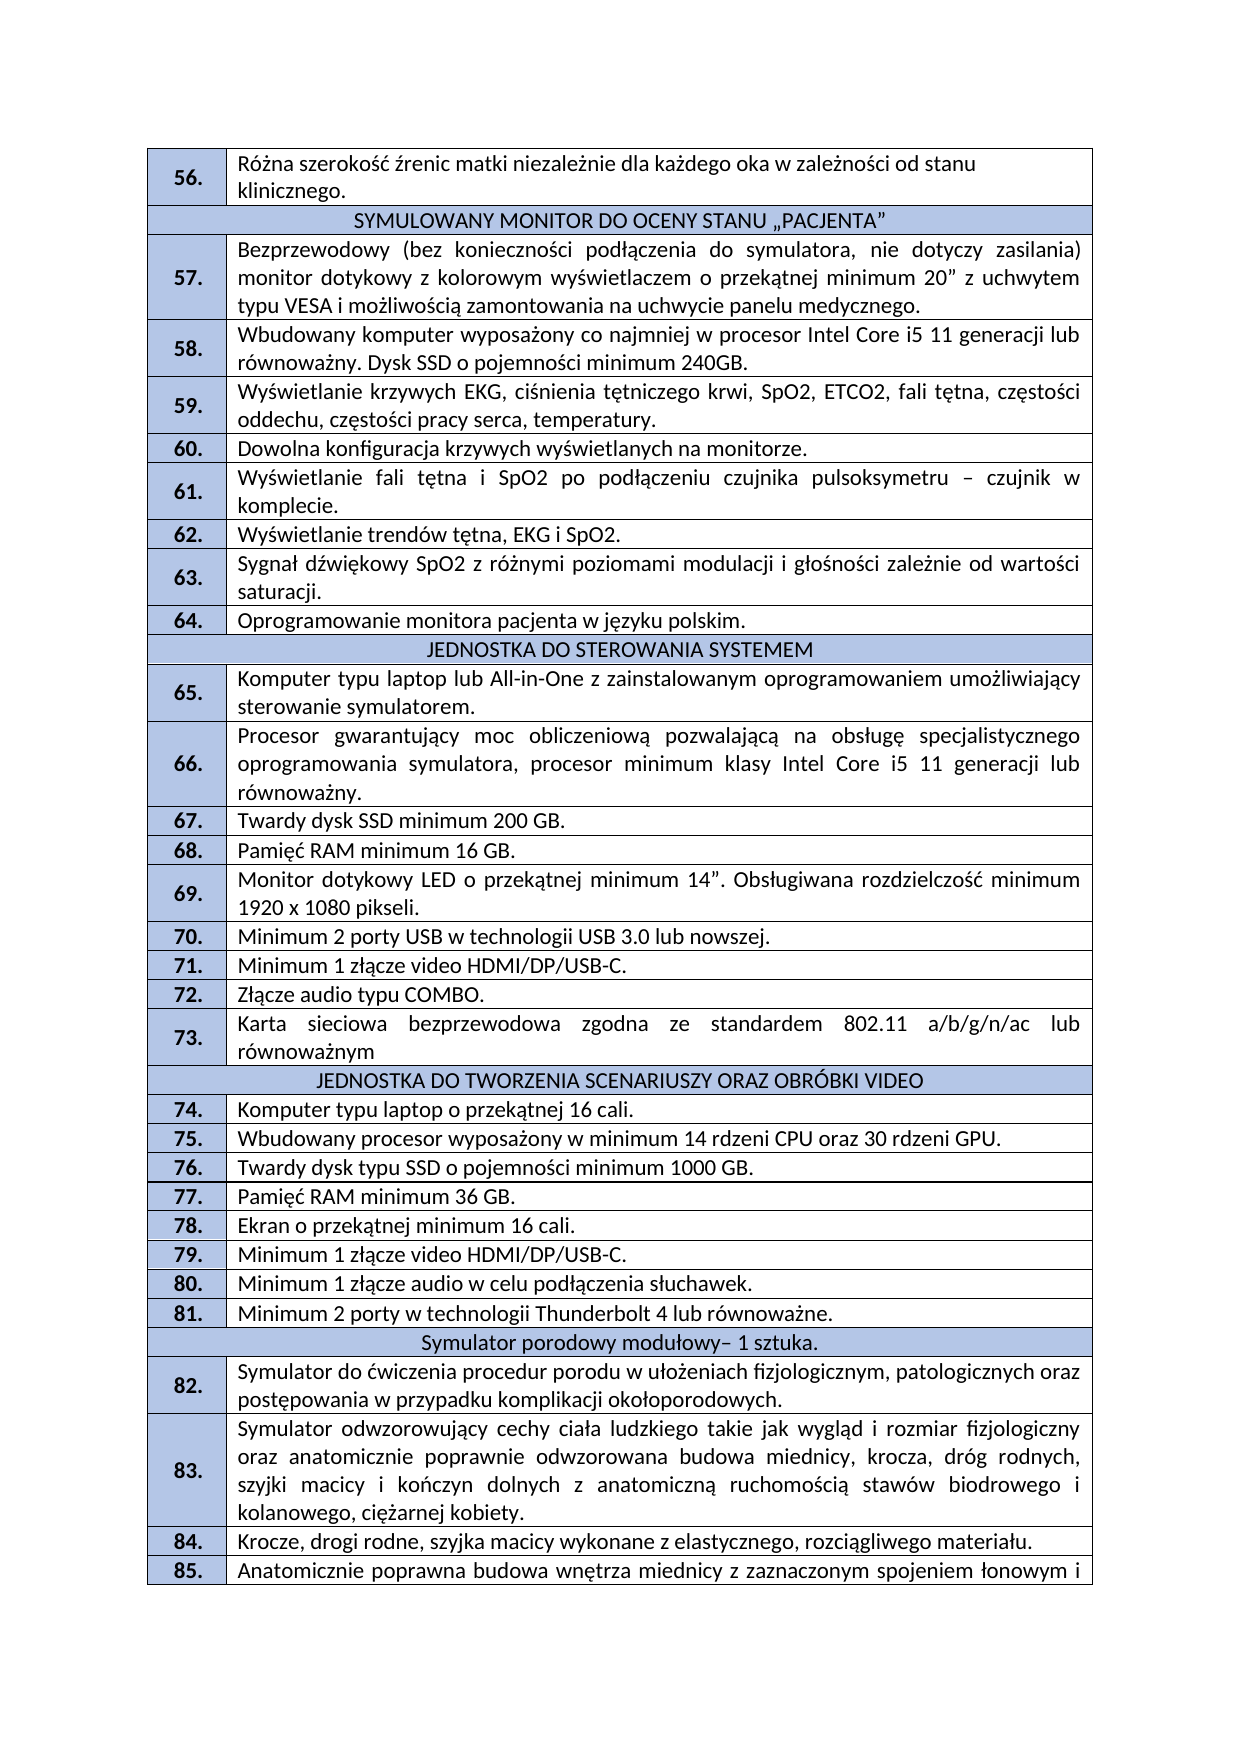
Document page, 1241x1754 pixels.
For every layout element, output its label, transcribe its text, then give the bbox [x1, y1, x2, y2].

table_cell Wbudowany komputer wyposażony co najmniej w procesor Intel Core i5 11 generacji lub równoważny. Dysk SSD o pojemności minimum 240GB. [227, 320, 1092, 376]
table_cell Wyświetlanie trendów tętna, EKG i SpO2. [227, 520, 1092, 548]
table_cell 85. [148, 1556, 226, 1584]
table_cell Bezprzewodowy (bez konieczności podłączenia do symulatora, nie dotyczy zasilania) monitor dotykowy z kolorowym wyświetlaczem o przekątnej minimum 20” z uchwytem typu VESA i możliwością zamontowania na uchwycie panelu medycznego. [227, 235, 1092, 319]
table_cell 69. [148, 865, 226, 921]
table_cell Dowolna konfiguracja krzywych wyświetlanych na monitorze. [227, 434, 1092, 462]
table_cell 76. [148, 1153, 226, 1181]
table_cell 81. [148, 1299, 226, 1327]
table_cell 60. [148, 434, 226, 462]
table_cell Monitor dotykowy LED o przekątnej minimum 14”. Obsługiwana rozdzielczość minimum 1920 x 1080 pikseli. [227, 865, 1092, 921]
table_cell JEDNOSTKA DO TWORZENIA SCENARIUSZY ORAZ OBRÓBKI VIDEO [148, 1066, 1092, 1094]
table_cell 66. [148, 722, 226, 806]
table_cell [227, 1556, 1092, 1584]
table_cell 68. [148, 836, 226, 864]
table_cell JEDNOSTKA DO STEROWANIA SYSTEMEM [148, 635, 1092, 663]
table_cell Oprogramowanie monitora pacjenta w języku polskim. [227, 606, 1092, 634]
table_cell Różna szerokość źrenic matki niezależnie dla każdego oka w zależności od stanu klinicznego. [227, 149, 1092, 205]
table_cell 67. [148, 807, 226, 835]
table_cell Wyświetlanie fali tętna i SpO2 po podłączeniu czujnika pulsoksymetru – czujnik w komplecie. [227, 463, 1092, 519]
table_cell Ekran o przekątnej minimum 16 cali. [227, 1211, 1092, 1239]
table_cell 73. [148, 1009, 226, 1065]
table_cell 61. [148, 463, 226, 519]
table_cell Komputer typu laptop o przekątnej 16 cali. [227, 1095, 1092, 1123]
table_cell 79. [148, 1241, 226, 1268]
table_cell 84. [148, 1527, 226, 1555]
table_cell 62. [148, 520, 226, 548]
table_cell 78. [148, 1211, 226, 1239]
table_cell Twardy dysk SSD minimum 200 GB. [227, 807, 1092, 835]
table_cell 80. [148, 1270, 226, 1298]
table_cell 59. [148, 377, 226, 433]
table_cell 56. [148, 149, 226, 205]
table_cell 70. [148, 922, 226, 950]
table_cell Procesor gwarantujący moc obliczeniową pozwalającą na obsługę specjalistycznego oprogramowania symulatora, procesor minimum klasy Intel Core i5 11 generacji lub równoważny. [227, 722, 1092, 806]
table_cell Sygnał dźwiękowy SpO2 z różnymi poziomami modulacji i głośności zależnie od wartości saturacji. [227, 549, 1092, 605]
table_cell Minimum 1 złącze audio w celu podłączenia słuchawek. [227, 1270, 1092, 1298]
table_cell Krocze, drogi rodne, szyjka macicy wykonane z elastycznego, rozciągliwego materiału. [227, 1527, 1092, 1555]
table_cell Pamięć RAM minimum 16 GB. [227, 836, 1092, 864]
table_cell SYMULOWANY MONITOR DO OCENY STANU „PACJENTA” [148, 206, 1092, 234]
table_cell 82. [148, 1357, 226, 1413]
table_cell Minimum 1 złącze video HDMI/DP/USB-C. [227, 1241, 1092, 1268]
table_cell 58. [148, 320, 226, 376]
table_cell 57. [148, 235, 226, 319]
table_cell 72. [148, 980, 226, 1008]
table_cell 75. [148, 1124, 226, 1152]
table_cell 74. [148, 1095, 226, 1123]
table_cell 77. [148, 1183, 226, 1210]
table_cell Minimum 2 porty USB w technologii USB 3.0 lub nowszej. [227, 922, 1092, 950]
table_cell Symulator do ćwiczenia procedur porodu w ułożeniach fizjologicznym, patologicznych oraz postępowania w przypadku komplikacji okołoporodowych. [227, 1357, 1092, 1413]
table_cell Minimum 1 złącze video HDMI/DP/USB-C. [227, 951, 1092, 979]
table_cell Wyświetlanie krzywych EKG, ciśnienia tętniczego krwi, SpO2, ETCO2, fali tętna, częstości oddechu, częstości pracy serca, temperatury. [227, 377, 1092, 433]
table_cell 63. [148, 549, 226, 605]
table_cell Minimum 2 porty w technologii Thunderbolt 4 lub równoważne. [227, 1299, 1092, 1327]
table_cell Komputer typu laptop lub All-in-One z zainstalowanym oprogramowaniem umożliwiający sterowanie symulatorem. [227, 665, 1092, 721]
table_cell Symulator porodowy modułowy– 1 sztuka. [148, 1328, 1092, 1356]
table_cell Wbudowany procesor wyposażony w minimum 14 rdzeni CPU oraz 30 rdzeni GPU. [227, 1124, 1092, 1152]
table_cell Karta sieciowa bezprzewodowa zgodna ze standardem 802.11 a/b/g/n/ac lub równoważnym [227, 1009, 1092, 1065]
table_cell 65. [148, 665, 226, 721]
table_cell 71. [148, 951, 226, 979]
table_cell 64. [148, 606, 226, 634]
table_cell Twardy dysk typu SSD o pojemności minimum 1000 GB. [227, 1153, 1092, 1181]
table_cell 83. [148, 1414, 226, 1526]
table_cell Złącze audio typu COMBO. [227, 980, 1092, 1008]
table_cell Pamięć RAM minimum 36 GB. [227, 1183, 1092, 1210]
table_cell Symulator odwzorowujący cechy ciała ludzkiego takie jak wygląd i rozmiar fizjologiczny oraz anatomicznie poprawnie odwzorowana budowa miednicy, krocza, dróg rodnych, szyjki macicy i kończyn dolnych z anatomiczną ruchomością stawów biodrowego i kolanowego, ciężarnej kobiety. [227, 1414, 1092, 1526]
